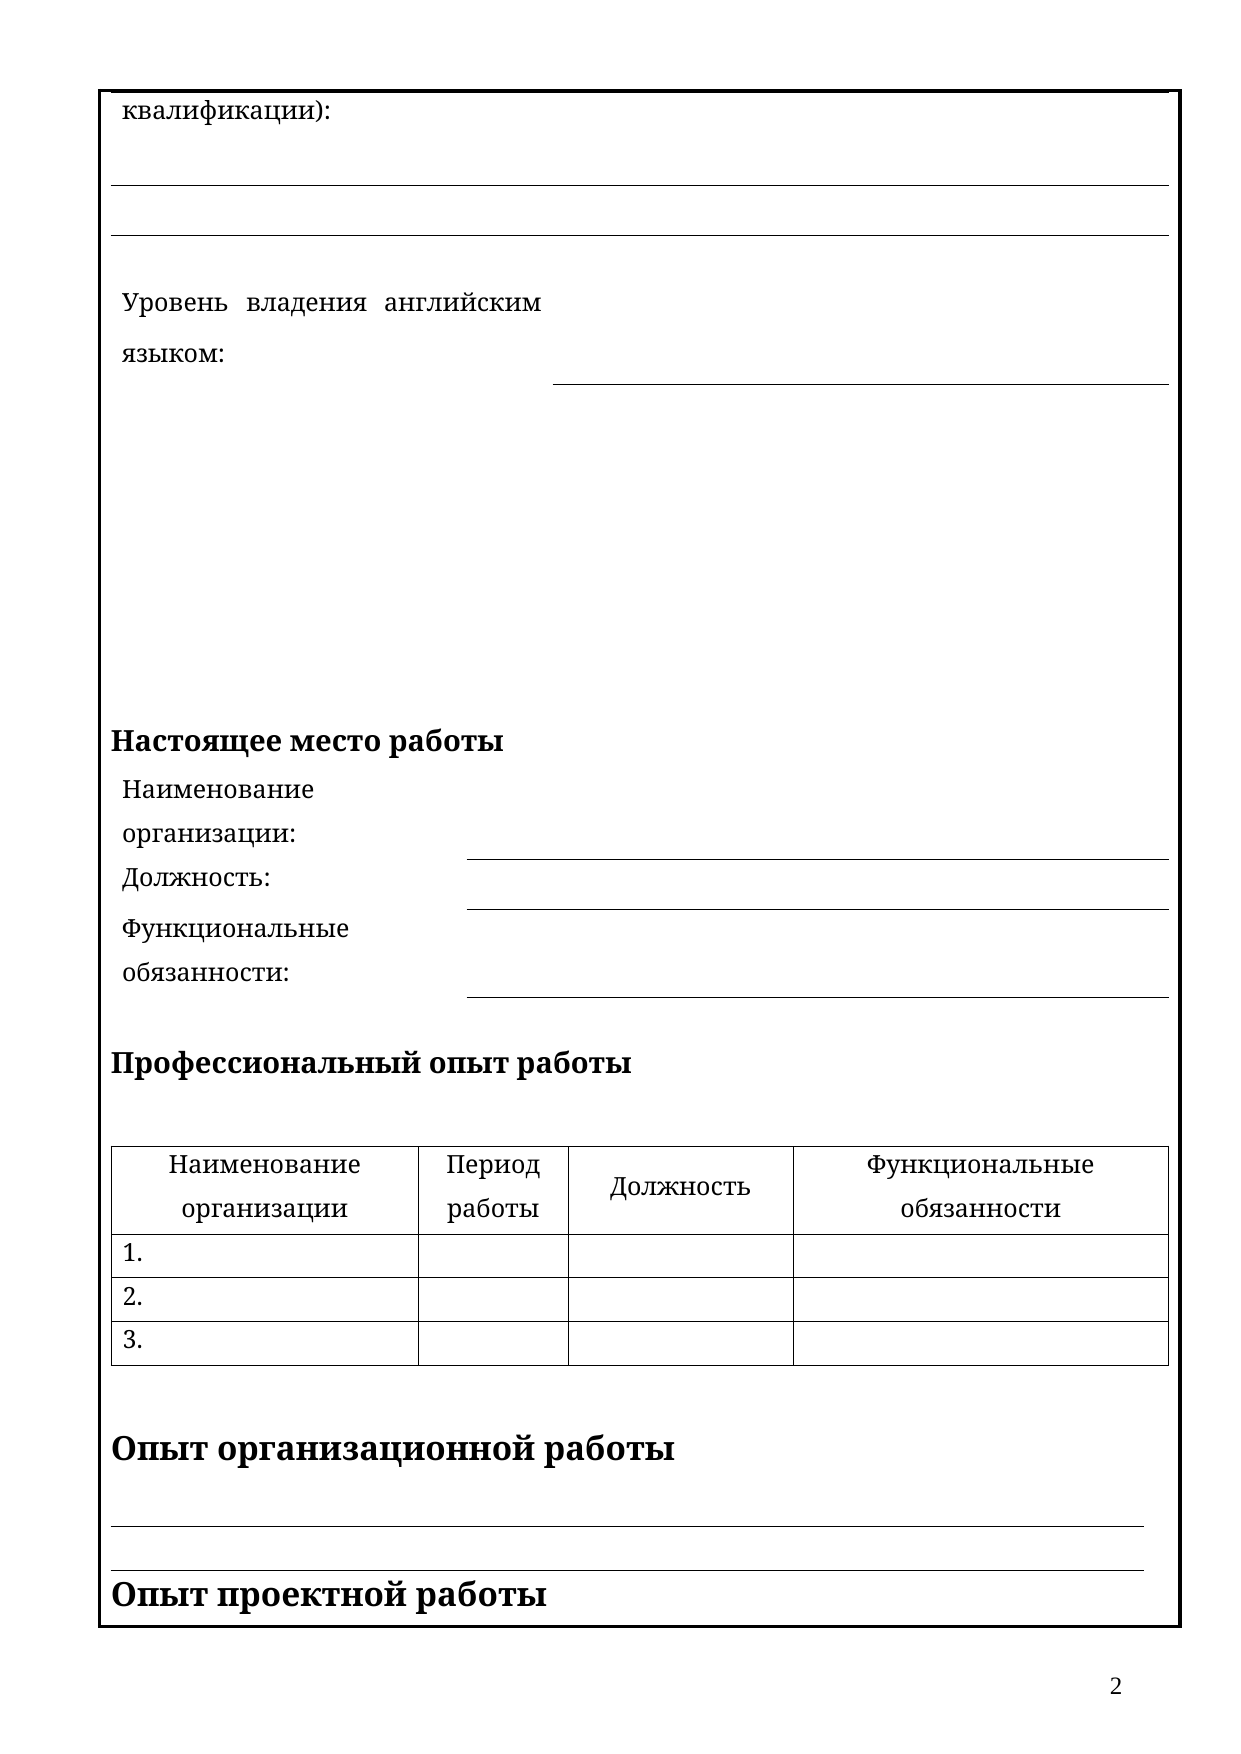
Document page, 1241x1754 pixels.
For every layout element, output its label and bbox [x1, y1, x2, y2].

table_header [101, 92, 1178, 1625]
